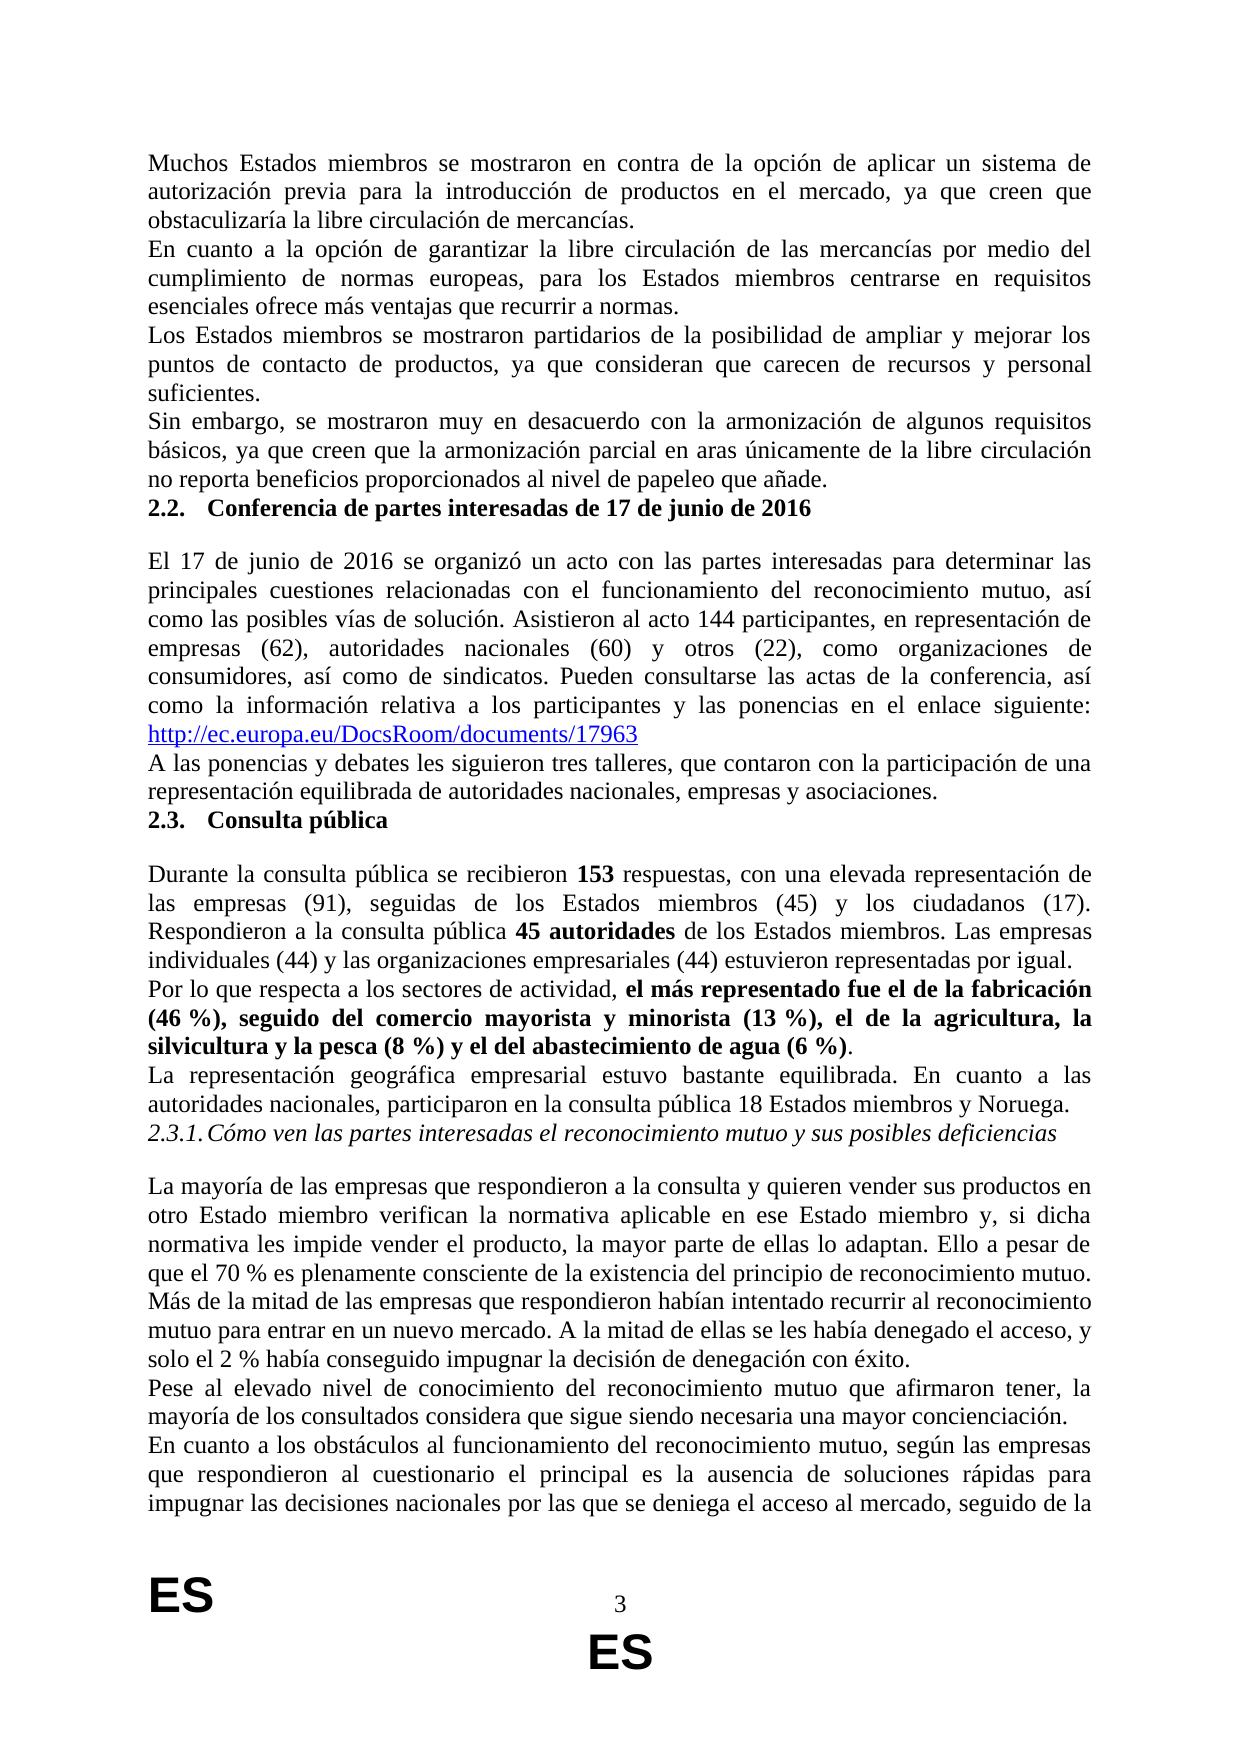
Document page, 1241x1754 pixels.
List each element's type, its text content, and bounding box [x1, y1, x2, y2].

text En cuanto a la opción de garantizar la libre circulación de las mercancías por medio del cumplimiento de normas europeas, para los Estados miembros centrarse en requisitos esenciales ofrece más ventajas que recurrir a normas. [148, 234, 1092, 320]
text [148, 1430, 1092, 1516]
text La mayoría de las empresas que respondieron a la consulta y quieren vender sus productos en otro Estado miembro verifican la normativa aplicable en ese Estado miembro y, si dicha normativa les impide vender el producto, la mayor parte de ellas lo adaptan. Ello a pesar de que el 70 % es plenamente consciente de la existencia del principio de reconocimiento mutuo. Más de la mitad de las empresas que respondieron habían intentado recurrir al reconocimiento mutuo para entrar en un nuevo mercado. A la mitad de ellas se les había denegado el acceso, y solo el 2 % había conseguido impugnar la decisión de denegación con éxito. [148, 1171, 1092, 1373]
text Los Estados miembros se mostraron partidarios de la posibilidad de ampliar y mejorar los puntos de contacto de productos, ya que consideran que carecen de recursos y personal suficientes. [148, 320, 1092, 406]
text Por lo que respecta a los sectores de actividad, el más representado fue el de la fabricación (46 %), seguido del comercio mayorista y minorista (13 %), el de la agricultura, la silvicultura y la pesca (8 %) y el del abastecimiento de agua (6 %). [148, 974, 1092, 1060]
text La representación geográfica empresarial estuvo bastante equilibrada. En cuanto a las autoridades nacionales, participaron en la consulta pública 18 Estados miembros y Noruega. [148, 1060, 1092, 1118]
text A las ponencias y debates les siguieron tres talleres, que contaron con la participación de una representación equilibrada de autoridades nacionales, empresas y asociaciones. [148, 748, 1092, 805]
subtitle Consulta pública [148, 805, 1092, 834]
subtitle Conferencia de partes interesadas de 17 de junio de 2016 [148, 493, 1092, 521]
text Durante la consulta pública se recibieron 153 respuestas, con una elevada representación de las empresas (91), seguidas de los Estados miembros (45) y los ciudadanos (17). Respondieron a la consulta pública 45 autoridades de los Estados miembros. Las empresas individuales (44) y las organizaciones empresariales (44) estuvieron representadas por igual. [148, 859, 1092, 974]
text El 17 de junio de 2016 se organizó un acto con las partes interesadas para determinar las principales cuestiones relacionadas con el funcionamiento del reconocimiento mutuo, así como las posibles vías de solución. Asistieron al acto 144 participantes, en representación de empresas (62), autoridades nacionales (60) y otros (22), como organizaciones de consumidores, así como de sindicatos. Pueden consultarse las actas de la conferencia, así como la información relativa a los participantes y las ponencias en el enlace siguiente: http://ec.europa.eu/DocsRoom/documents/17963 [148, 546, 1092, 748]
text Muchos Estados miembros se mostraron en contra de la opción de aplicar un sistema de autorización previa para la introducción de productos en el mercado, ya que creen que obstaculizaría la libre circulación de mercancías. [148, 148, 1092, 234]
text Sin embargo, se mostraron muy en desacuerdo con la armonización de algunos requisitos básicos, ya que creen que la armonización parcial en aras únicamente de la libre circulación no reporta beneficios proporcionados al nivel de papeleo que añade. [148, 406, 1092, 493]
text Pese al elevado nivel de conocimiento del reconocimiento mutuo que afirmaron tener, la mayoría de los consultados considera que sigue siendo necesaria una mayor concienciación. [148, 1373, 1092, 1430]
subtitle Cómo ven las partes interesadas el reconocimiento mutuo y sus posibles deficiencias [148, 1118, 1092, 1146]
